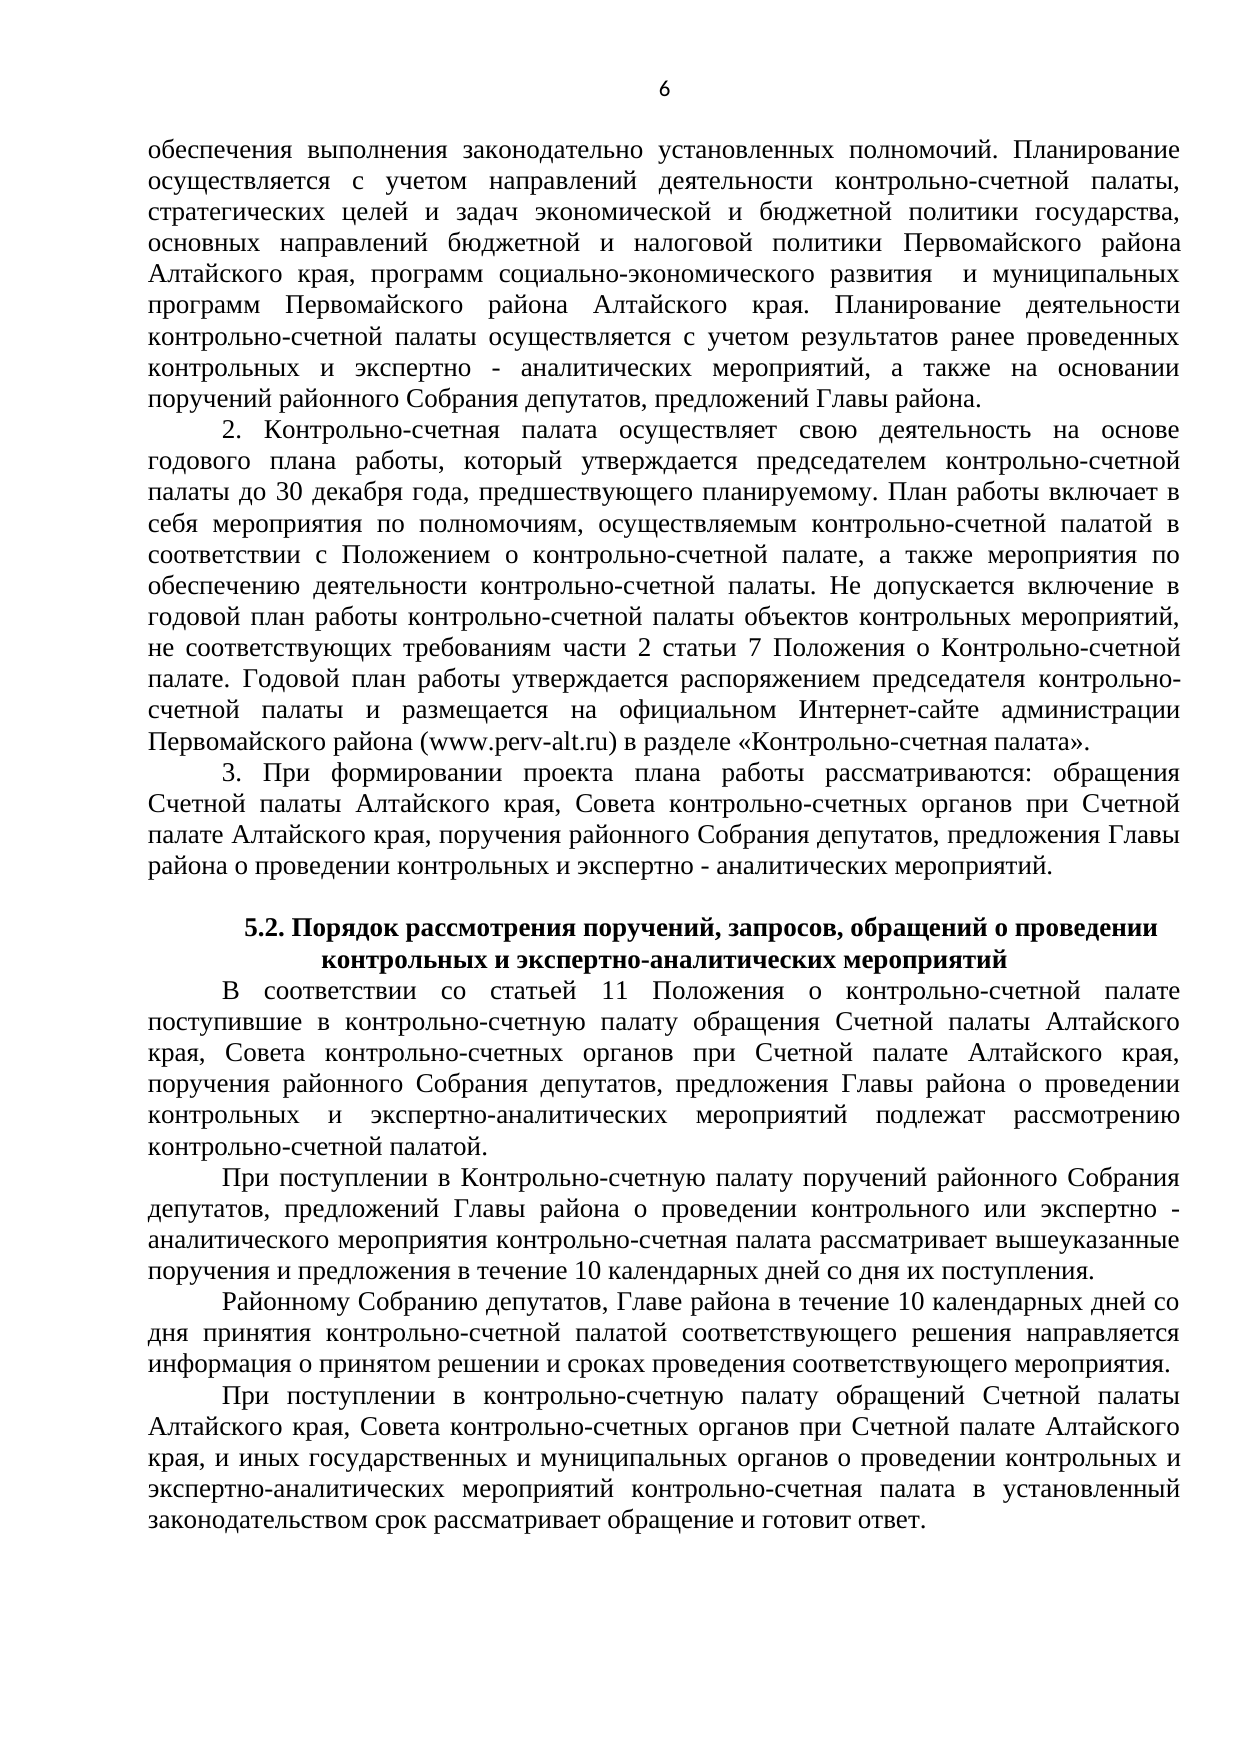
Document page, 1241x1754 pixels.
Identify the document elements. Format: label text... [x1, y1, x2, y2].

list При поступлении в контрольно-счетную палату обращений Счетной палаты Алтайского края, Совета контрольно-счетных органов при Счетной палате Алтайского края, и иных государственных и муниципальных органов о проведении контрольных и экспертно-аналитических мероприятий контрольно-счетная палата в установленный законодательством срок рассматривает обращение и готовит ответ. [148, 1379, 1181, 1534]
list При поступлении в Контрольно-счетную палату поручений районного Собрания депутатов, предложений Главы района о проведении контрольного или экспертно - аналитического мероприятия контрольно-счетная палата рассматривает вышеуказанные поручения и предложения в течение 10 календарных дней со дня их поступления. [148, 1161, 1181, 1285]
list Районному Собранию депутатов, Главе района в течение 10 календарных дней со дня принятия контрольно-счетной палатой соответствующего решения направляется информация о принятом решении и сроках проведения соответствующего мероприятия. [148, 1285, 1181, 1379]
list 5.2. Порядок рассмотрения поручений, запросов, обращений о проведении контрольных и экспертно-аналитических мероприятий [148, 912, 1181, 974]
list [148, 133, 1181, 413]
list В соответствии со статьей 11 Положения о контрольно-счетной палате поступившие в контрольно-счетную палату обращения Счетной палаты Алтайского края, Совета контрольно-счетных органов при Счетной палате Алтайского края, поручения районного Собрания депутатов, предложения Главы района о проведении контрольных и экспертно-аналитических мероприятий подлежат рассмотрению контрольно-счетной палатой. [148, 974, 1181, 1161]
list 2. Контрольно-счетная палата осуществляет свою деятельность на основе годового плана работы, который утверждается председателем контрольно-счетной палаты до 30 декабря года, предшествующего планируемому. План работы включает в себя мероприятия по полномочиям, осуществляемым контрольно-счетной палатой в соответствии с Положением о контрольно-счетной палате, а также мероприятия по обеспечению деятельности контрольно-счетной палаты. Не допускается включение в годовой план работы контрольно-счетной палаты объектов контрольных мероприятий, не соответствующих требованиям части 2 статьи 7 Положения о Контрольно-счетной палате. Годовой план работы утверждается распоряжением председателя контрольно-счетной палаты и размещается на официальном Интернет-сайте администрации Первомайского района (www.perv-alt.ru) в разделе «Контрольно-счетная палата». [148, 413, 1181, 756]
list 3. При формировании проекта плана работы рассматриваются: обращения Счетной палаты Алтайского края, Совета контрольно-счетных органов при Счетной палате Алтайского края, поручения районного Собрания депутатов, предложения Главы района о проведении контрольных и экспертно - аналитических мероприятий. [148, 756, 1181, 880]
